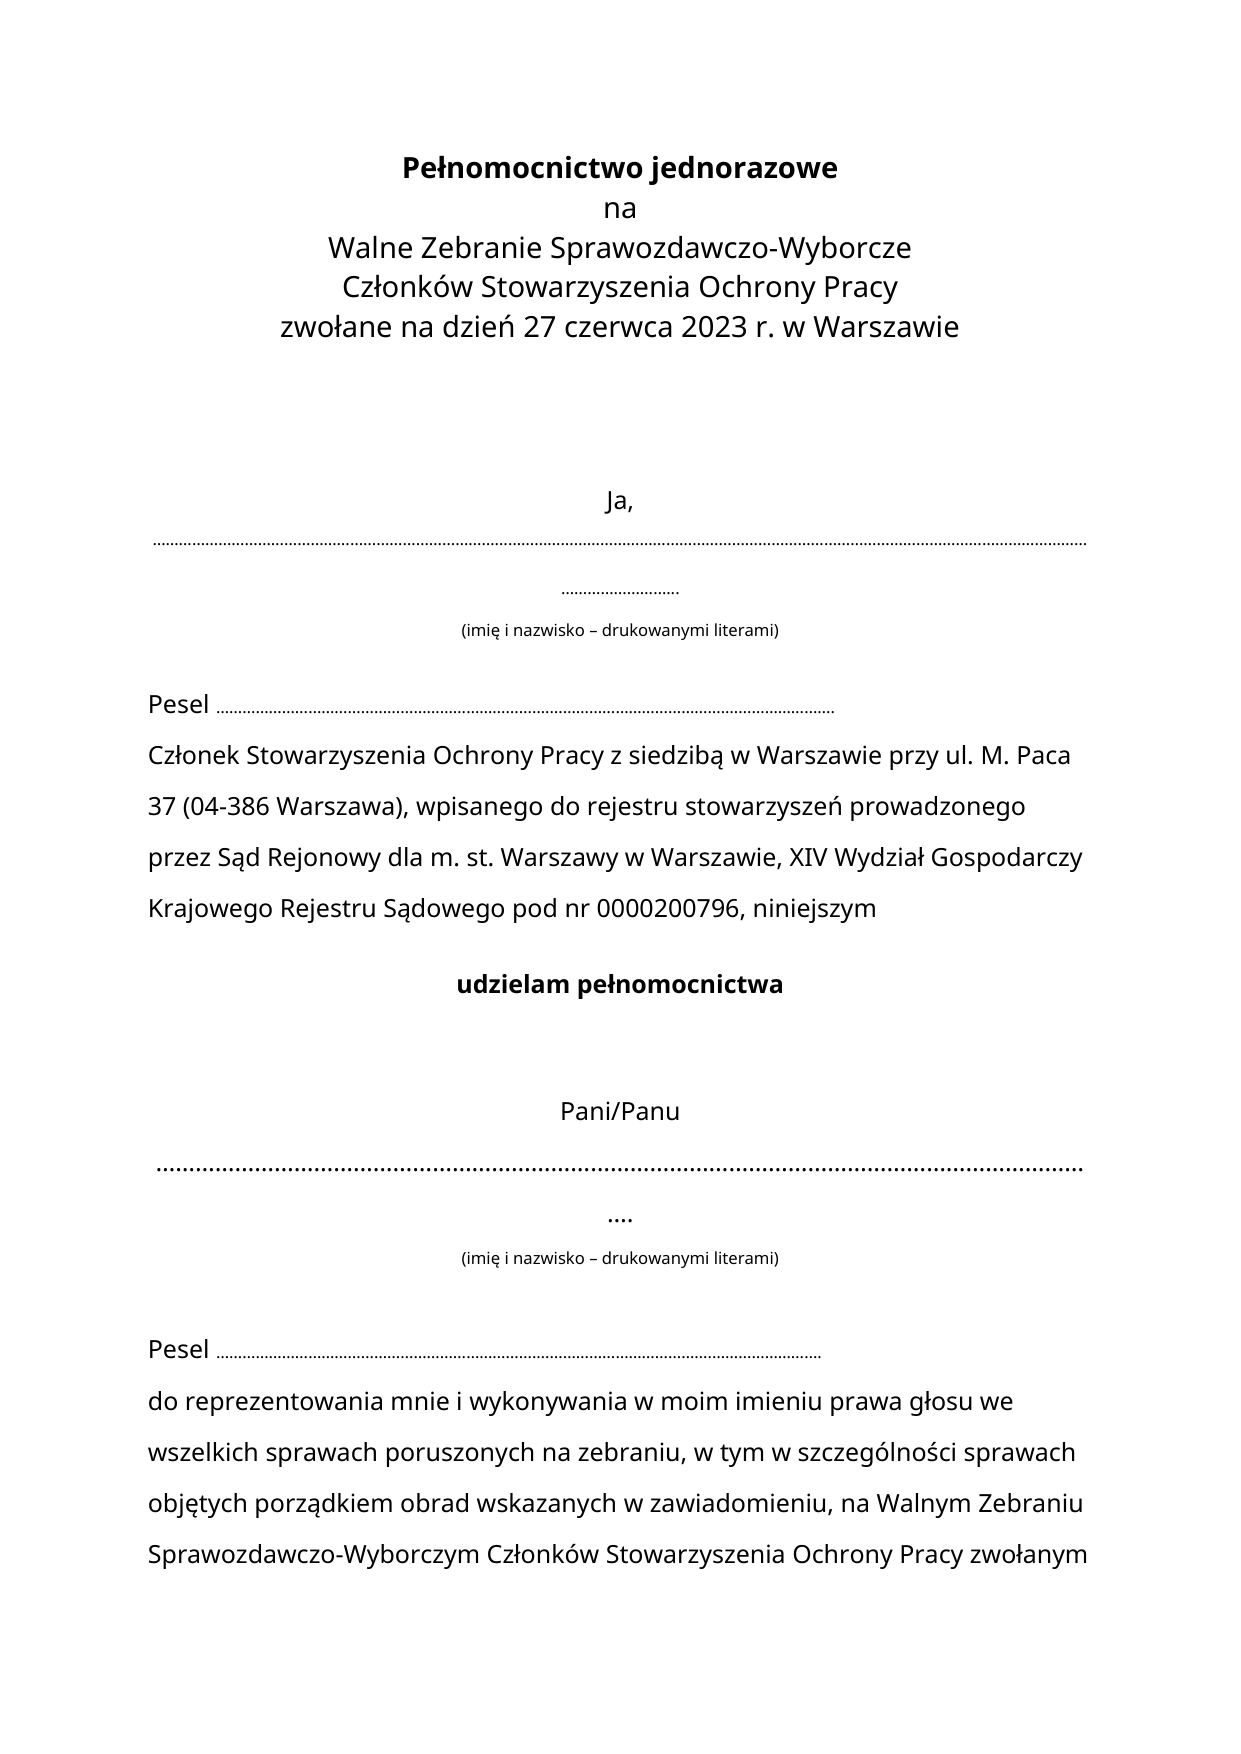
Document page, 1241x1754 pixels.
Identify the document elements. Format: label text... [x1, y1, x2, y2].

text Walne Zebranie Sprawozdawczo-Wyborcze [148, 227, 1093, 267]
text Ja, …………………………………………………………………………………………………………………………………………………………………………………………………………………... [148, 482, 1093, 601]
text Pani/Panu ………………………………………………………………………………………………………………………………. [148, 1094, 1093, 1230]
text (imię i nazwisko – drukowanymi literami) [148, 618, 1093, 641]
text na [148, 187, 1093, 227]
text udzielam pełnomocnictwa [148, 967, 1093, 1001]
text Pesel ………………………………………………………………….………………………………….……………………. [148, 687, 1093, 721]
text (imię i nazwisko – drukowanymi literami) [148, 1247, 1093, 1270]
text zwołane na dzień 27 czerwca 2023 r. w Warszawie [148, 306, 1093, 346]
text Członek Stowarzyszenia Ochrony Pracy z siedzibą w Warszawie przy ul. M. Paca 37 (04-386 Warszawa), wpisanego do rejestru stowarzyszeń prowadzonego przez Sąd Rejonowy dla m. st. Warszawy w Warszawie, XIV Wydział Gospodarczy Krajowego Rejestru Sądowego pod nr 0000200796, niniejszym [148, 738, 1093, 925]
text Pełnomocnictwo jednorazowe [148, 148, 1093, 187]
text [148, 1383, 1093, 1570]
text Pesel ……………………………………………………………….………………………………….……………………. [148, 1332, 1093, 1366]
text Członków Stowarzyszenia Ochrony Pracy [148, 267, 1093, 306]
